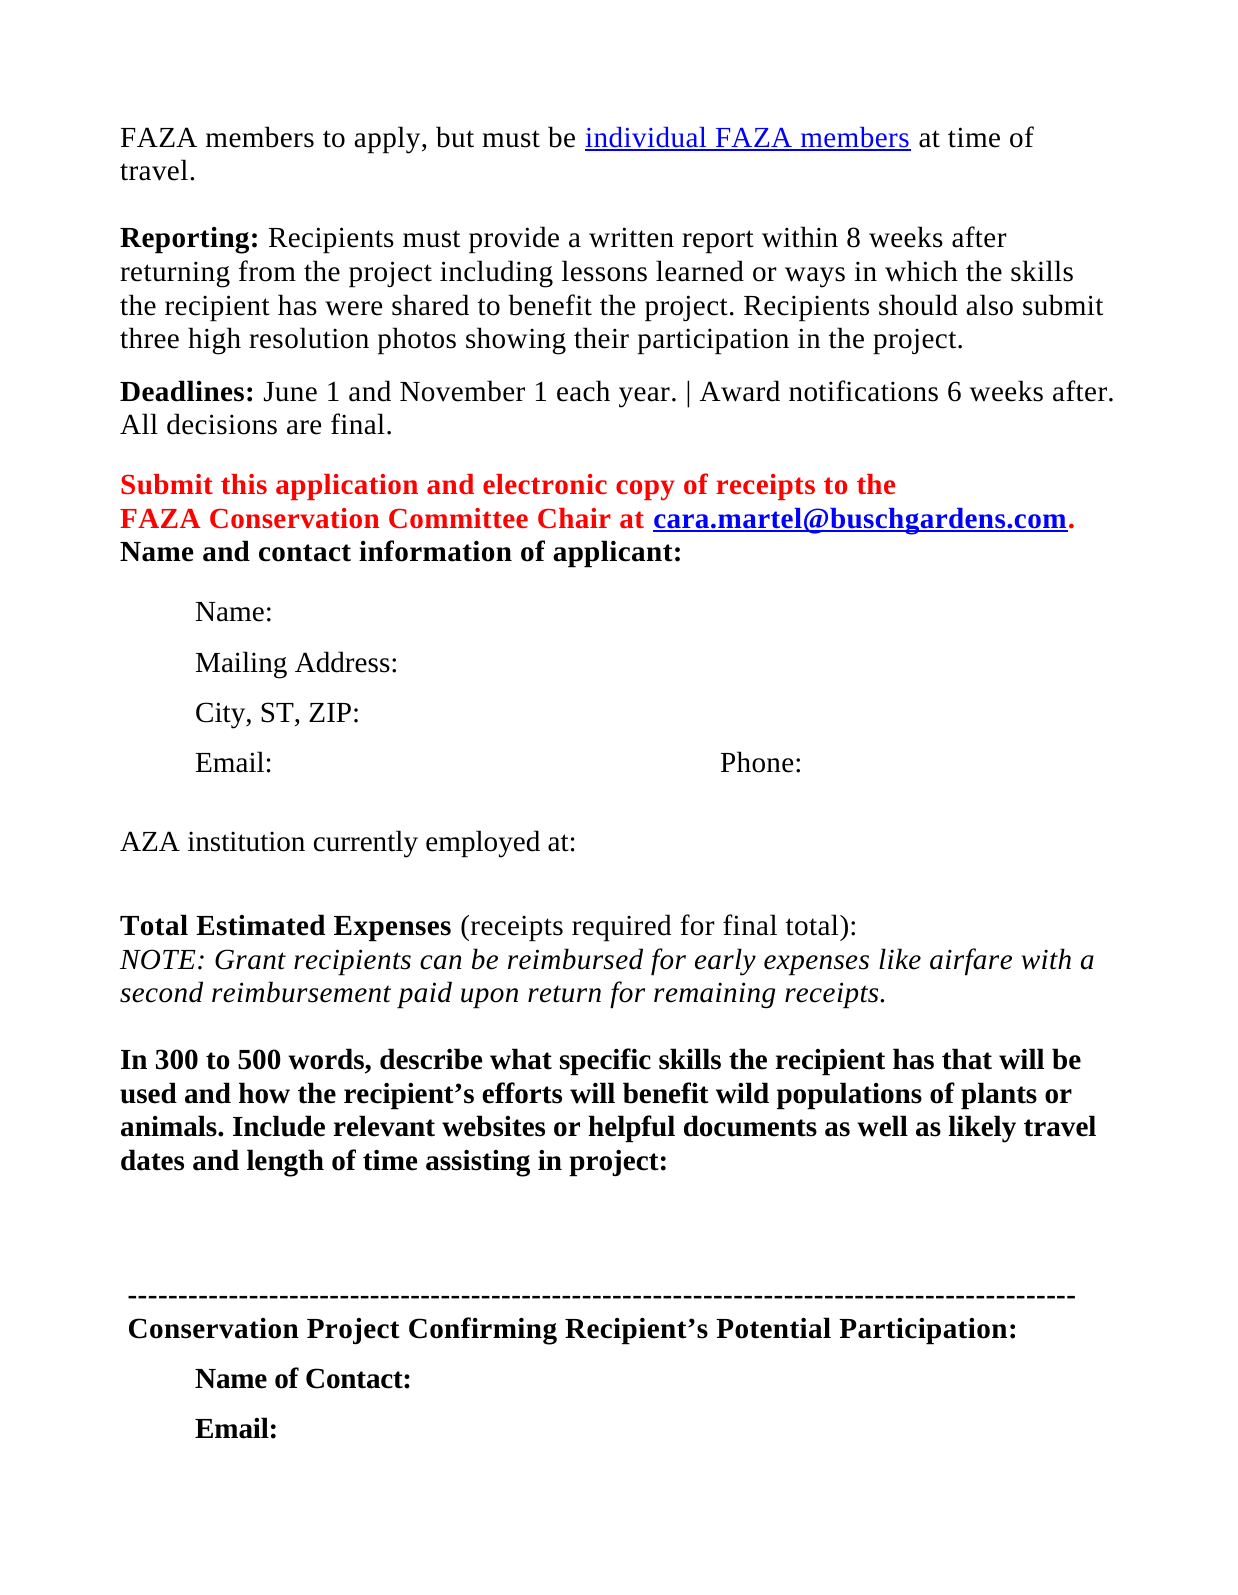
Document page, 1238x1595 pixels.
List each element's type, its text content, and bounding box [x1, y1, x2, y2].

text Name of Contact: [127, 1361, 1117, 1394]
text Submit this application and electronic copy of receipts to the FAZA Conservation Committee Chair at cara.martel@buschgardens.com. Name and contact information of applicant: [120, 467, 1117, 594]
text City, ST, ZIP: [195, 695, 1117, 728]
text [127, 1277, 1117, 1311]
text Name: [195, 594, 1117, 628]
text Email: [127, 1411, 1117, 1445]
text AZA institution currently employed at: [120, 824, 1117, 858]
text Total Estimated Expenses (receipts required for final total): NOTE: Grant recipients can be reimbursed for early expenses like airfare with a second reimbursement paid upon return for remaining receipts. [120, 908, 1117, 1009]
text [120, 120, 1117, 187]
text Email: Phone: [195, 745, 1117, 779]
text Deadlines: June 1 and November 1 each year. | Award notifications 6 weeks after. All decisions are final. [120, 374, 1117, 441]
text Mailing Address: [195, 645, 1117, 678]
text In 300 to 500 words, describe what specific skills the recipient has that will be used and how the recipient’s efforts will benefit wild populations of plants or animals. Include relevant websites or helpful documents as well as likely travel dates and length of time assisting in project: [120, 1042, 1117, 1210]
text Conservation Project Confirming Recipient’s Potential Participation: [127, 1311, 1117, 1344]
text Reporting: Recipients must provide a written report within 8 weeks after returning from the project including lessons learned or ways in which the skills the recipient has were shared to benefit the project. Recipients should also submit three high resolution photos showing their participation in the project. [120, 221, 1117, 355]
